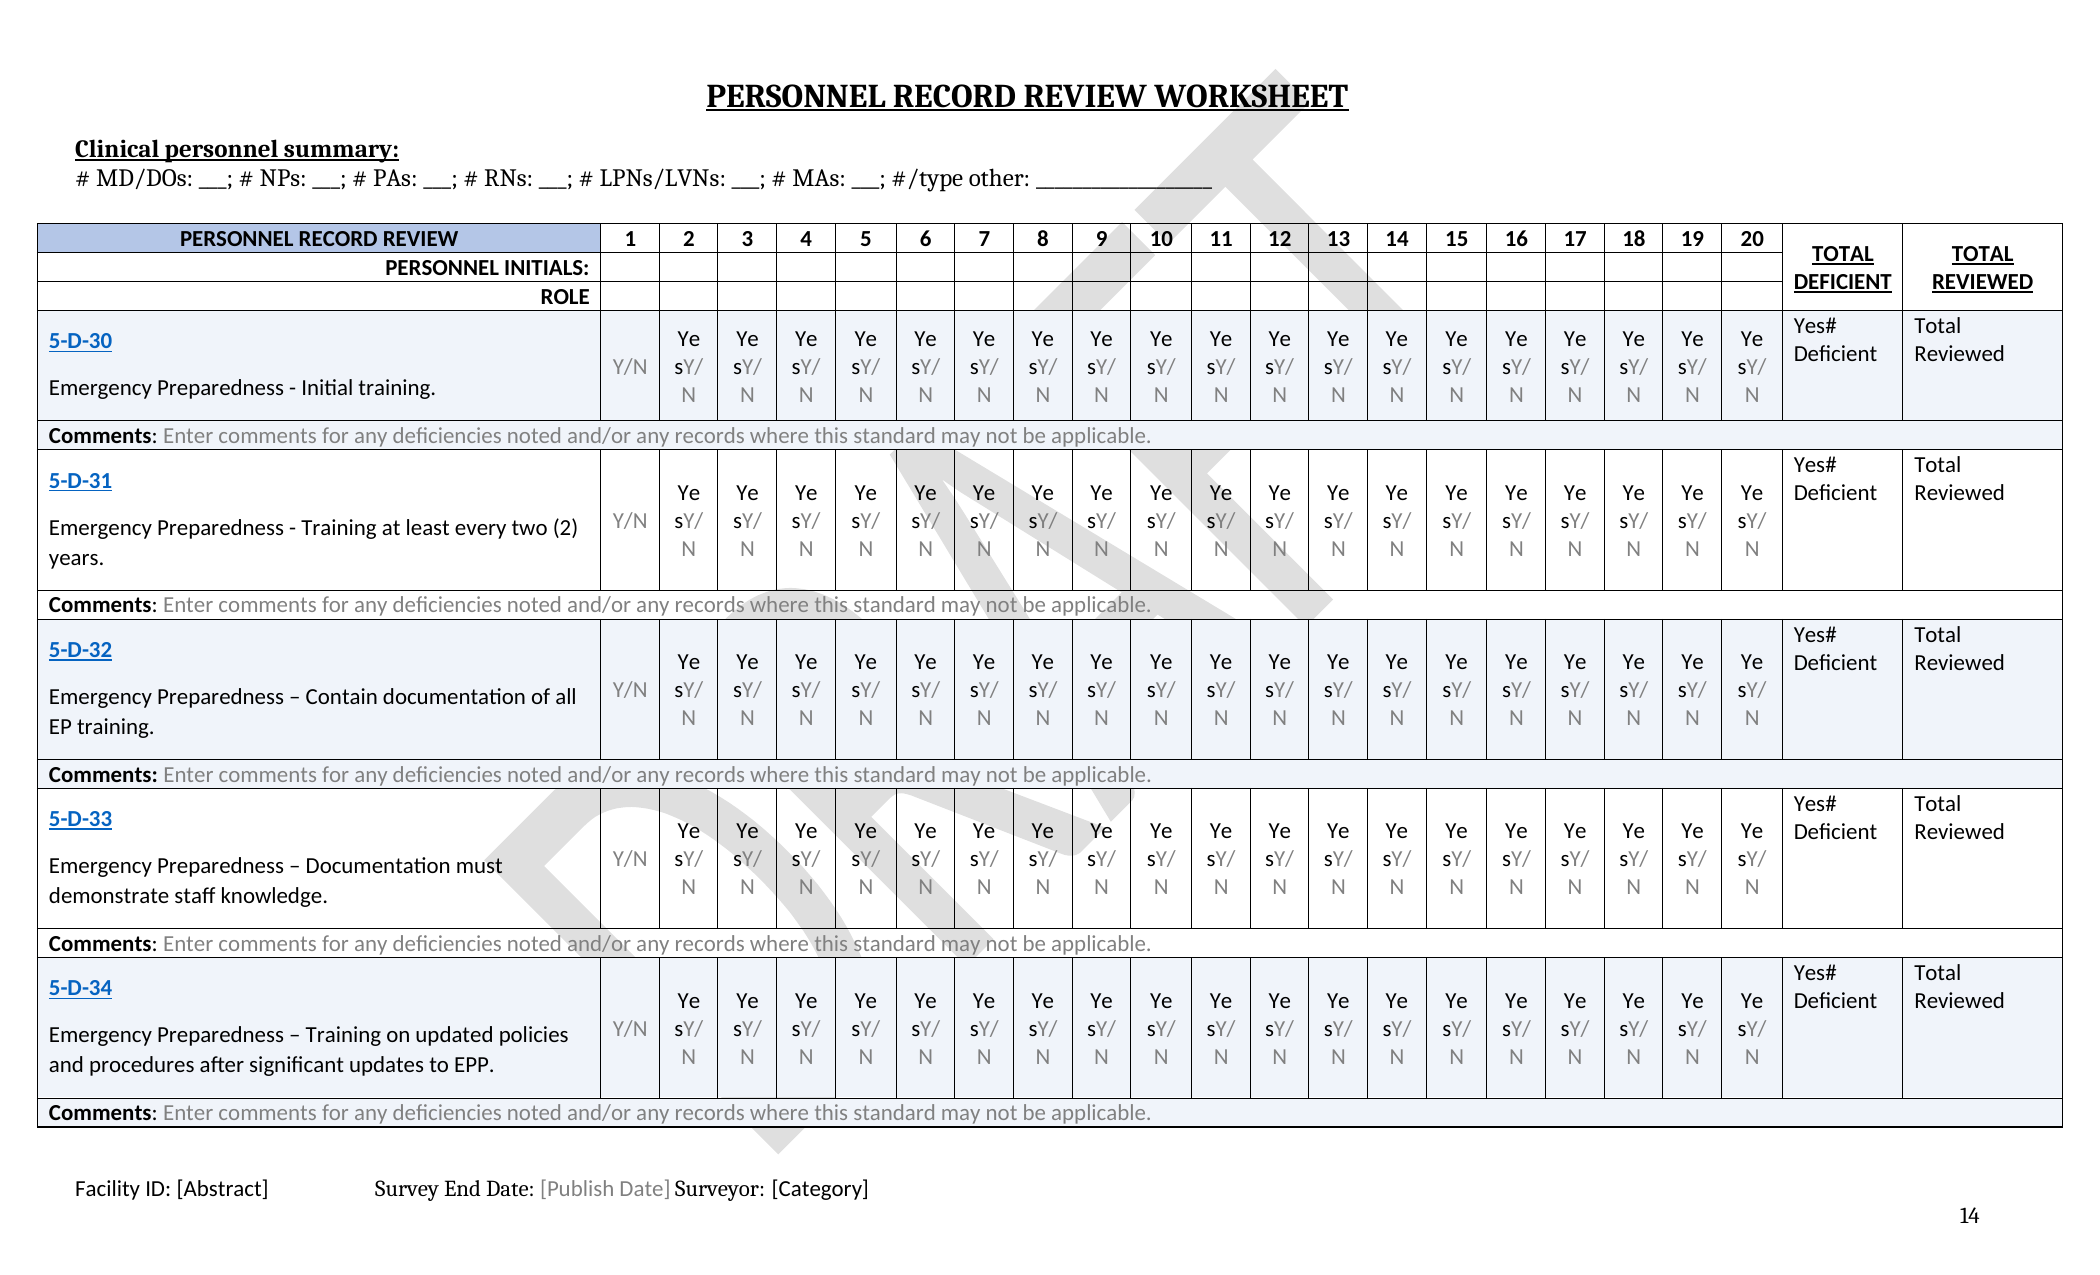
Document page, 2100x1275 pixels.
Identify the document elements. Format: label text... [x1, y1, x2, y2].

table_cell [660, 253, 717, 281]
table_cell [1192, 253, 1250, 281]
table_cell [1073, 253, 1130, 281]
table_cell [1722, 253, 1782, 281]
table_header 1 [601, 224, 659, 252]
table_cell [1487, 253, 1545, 281]
table_header 16 [1487, 224, 1545, 252]
table_header 12 [1251, 224, 1308, 252]
table_header 5 [836, 224, 896, 252]
table_cell [1309, 282, 1367, 310]
table_cell [777, 282, 835, 310]
table_header 9 [1073, 224, 1130, 252]
table_header 2 [660, 224, 717, 252]
table_cell [601, 253, 659, 281]
table_cell [955, 253, 1013, 281]
table_cell [1192, 282, 1250, 310]
table_header 7 [955, 224, 1013, 252]
table_cell [836, 282, 896, 310]
table_cell [1427, 282, 1486, 310]
table_cell Comments: [38, 760, 2062, 788]
table_cell [1368, 282, 1426, 310]
table_cell [955, 282, 1013, 310]
table_header PERSONNEL RECORD REVIEW [38, 224, 600, 252]
table_header 6 [897, 224, 954, 252]
table_cell [1546, 282, 1604, 310]
table_cell [601, 282, 659, 310]
text Clinical personnel summary: [75, 135, 1979, 164]
table_header 3 [718, 224, 776, 252]
table_cell [1251, 253, 1308, 281]
text PERSONNEL RECORD REVIEW WORKSHEET [75, 77, 1979, 115]
text # MD/DOs: ; # NPs: ; # PAs: ; # RNs: ; # LPNs/LVNs: ; # MAs: ; #/type other: [75, 164, 1979, 193]
table_cell [1427, 253, 1486, 281]
table_cell [1663, 282, 1721, 310]
table_header 10 [1131, 224, 1191, 252]
table_cell [1251, 282, 1308, 310]
table_cell Comments: [38, 421, 2062, 449]
table_header 11 [1192, 224, 1250, 252]
table_cell [1014, 253, 1072, 281]
table_cell Comments: [38, 591, 2062, 619]
table_cell [897, 253, 954, 281]
table_cell [897, 282, 954, 310]
table_cell [1368, 253, 1426, 281]
table_cell 5-D-33 Emergency Preparedness – Documentation must demonstrate staff knowledge. [38, 789, 600, 928]
table_cell [1309, 253, 1367, 281]
table_header 4 [777, 224, 835, 252]
table_cell [1605, 282, 1662, 310]
table_cell [1487, 282, 1545, 310]
table_cell [660, 282, 717, 310]
table_cell [1663, 253, 1721, 281]
table_header 20 [1722, 224, 1782, 252]
table_cell [1131, 282, 1191, 310]
table_cell 5-D-31 Emergency Preparedness - Training at least every two (2) years. [38, 450, 600, 589]
table_header 13 [1309, 224, 1367, 252]
table_cell [777, 253, 835, 281]
table_header 18 [1605, 224, 1662, 252]
table_cell [718, 282, 776, 310]
table_cell [1073, 282, 1130, 310]
table_header 8 [1014, 224, 1072, 252]
table_header 19 [1663, 224, 1721, 252]
table_cell [1546, 253, 1604, 281]
table_cell [718, 253, 776, 281]
table_cell [836, 253, 896, 281]
table_cell 5-D-32 Emergency Preparedness – Contain documentation of all EP training. [38, 620, 600, 759]
table_cell [1605, 253, 1662, 281]
table_cell [1722, 282, 1782, 310]
table_cell Comments: [38, 929, 2062, 957]
table_header TOTAL DEFICIENT [1783, 224, 1902, 310]
table_header 17 [1546, 224, 1604, 252]
table_cell PERSONNEL INITIALS: [38, 253, 600, 281]
table_cell Comments: [38, 1099, 2062, 1126]
table_header 15 [1427, 224, 1486, 252]
table_cell [1131, 253, 1191, 281]
table_cell 5-D-34 Emergency Preparedness – Training on updated policies and procedures after significant updates to EPP. [38, 958, 600, 1097]
table_header TOTAL REVIEWED [1903, 224, 2062, 310]
table_header 14 [1368, 224, 1426, 252]
table_cell ROLE [38, 282, 600, 310]
table_cell [1014, 282, 1072, 310]
table_cell 5-D-30 Emergency Preparedness - Initial training. [38, 311, 600, 420]
